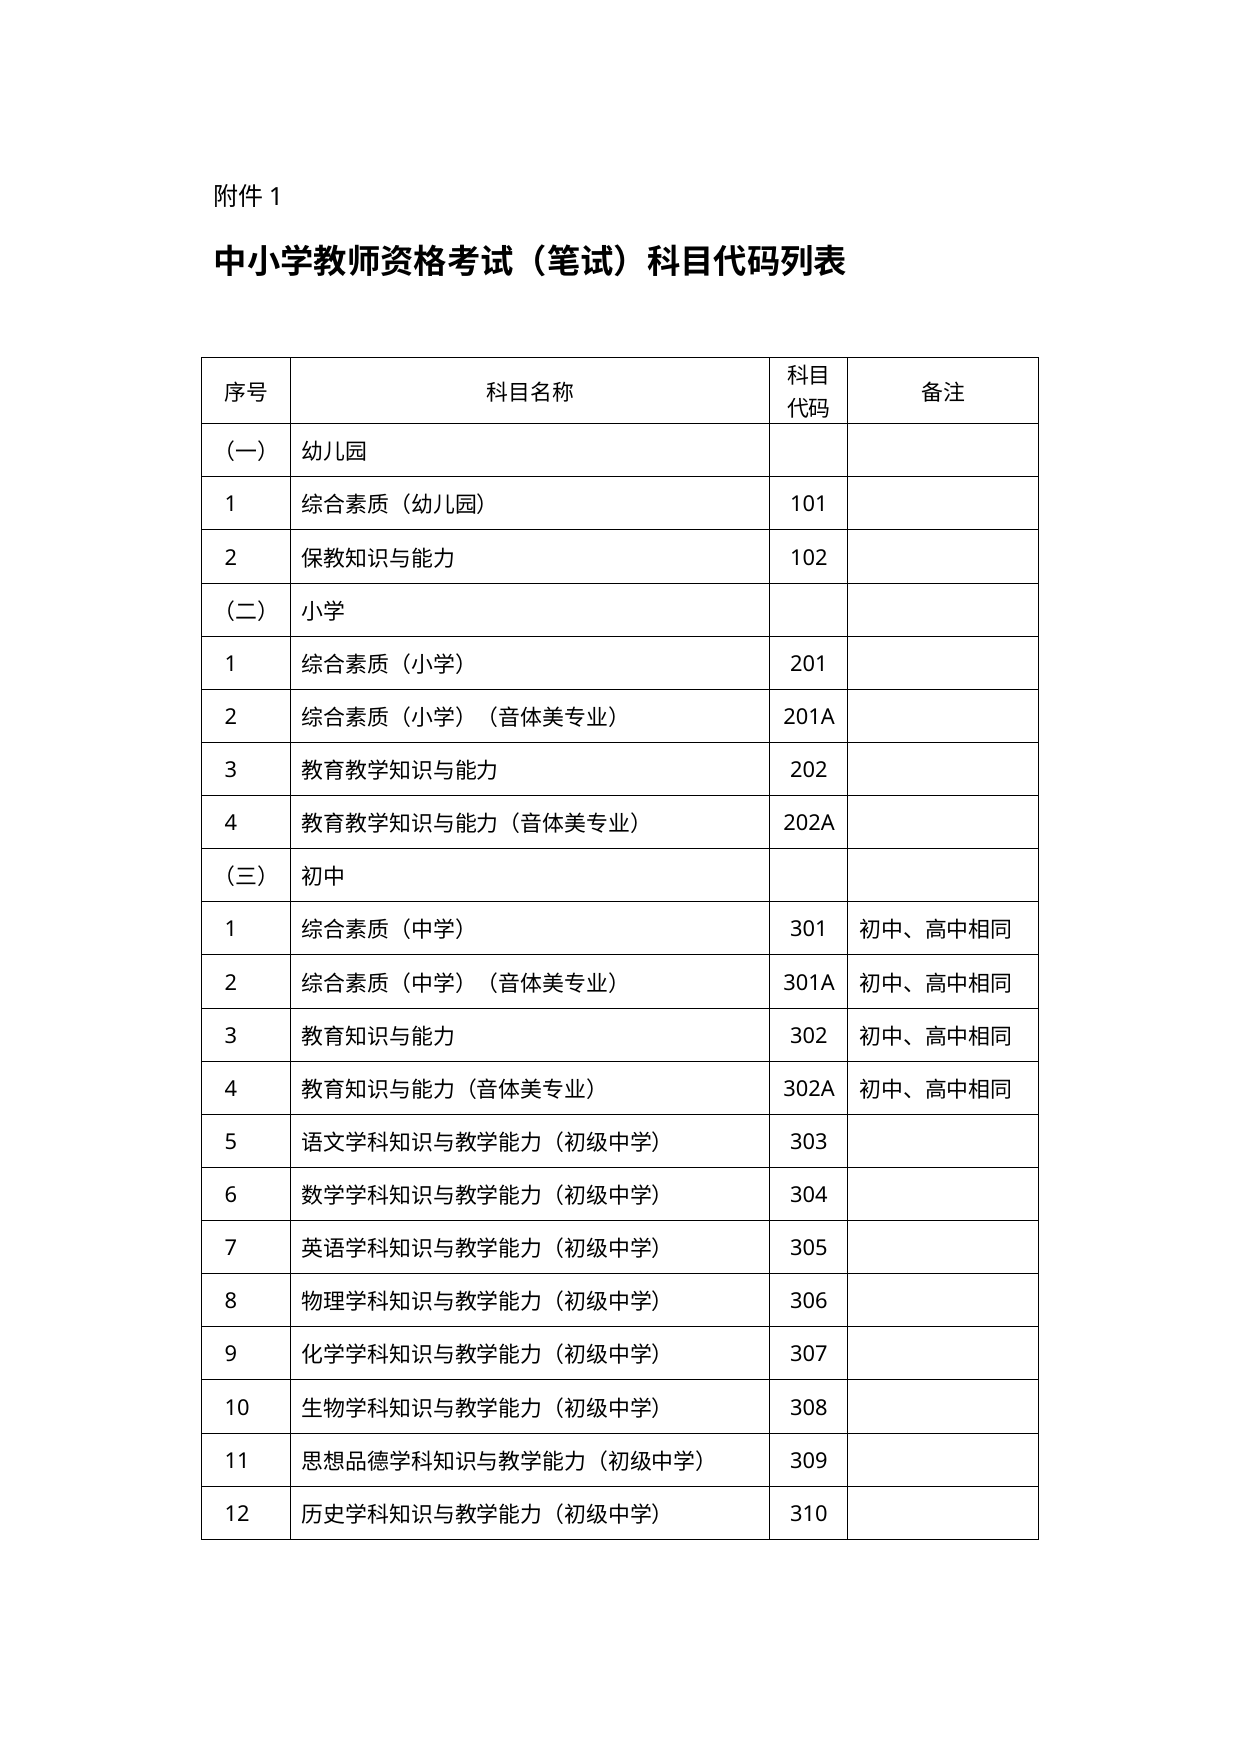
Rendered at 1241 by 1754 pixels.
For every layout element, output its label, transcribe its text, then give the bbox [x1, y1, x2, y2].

table_cell （一） [202, 424, 290, 476]
table_cell [202, 1115, 290, 1167]
table_cell 310 [770, 1487, 847, 1539]
table_cell [202, 530, 290, 582]
table_cell 小学 [291, 584, 769, 636]
table_cell [770, 424, 847, 476]
table_cell [848, 477, 1038, 529]
table_header 科目 代码 [770, 358, 847, 423]
table_cell 教育教学知识与能力（音体美专业） [291, 796, 769, 848]
table_cell [770, 584, 847, 636]
table_cell [202, 1274, 290, 1326]
table_cell 数学学科知识与教学能力（初级中学） [291, 1168, 769, 1220]
table_cell 英语学科知识与教学能力（初级中学） [291, 1221, 769, 1273]
table_cell [848, 424, 1038, 476]
table_cell [848, 796, 1038, 848]
table_header 科目名称 [291, 358, 769, 423]
table_cell 教育知识与能力 [291, 1009, 769, 1061]
table_cell 305 [770, 1221, 847, 1273]
table_cell [202, 1434, 290, 1486]
table_cell 初中、高中相同 [848, 1062, 1038, 1114]
table_cell [202, 796, 290, 848]
table_cell 306 [770, 1274, 847, 1326]
table_cell 初中、高中相同 [848, 1009, 1038, 1061]
table_cell [848, 690, 1038, 742]
table_cell [848, 1115, 1038, 1167]
table_cell 307 [770, 1327, 847, 1379]
table_cell 202A [770, 796, 847, 848]
table_cell 教育知识与能力（音体美专业） [291, 1062, 769, 1114]
table_cell [202, 955, 290, 1007]
table_cell 综合素质（中学）（音体美专业） [291, 955, 769, 1007]
table_cell 化学学科知识与教学能力（初级中学） [291, 1327, 769, 1379]
table_cell [848, 1380, 1038, 1432]
table_cell 201A [770, 690, 847, 742]
table_cell （二） [202, 584, 290, 636]
table_cell [848, 743, 1038, 795]
table_cell 语文学科知识与教学能力（初级中学） [291, 1115, 769, 1167]
table_cell 102 [770, 530, 847, 582]
table_cell [848, 637, 1038, 689]
table_cell [848, 530, 1038, 582]
table_cell 幼儿园 [291, 424, 769, 476]
table_cell [848, 849, 1038, 901]
table_cell 308 [770, 1380, 847, 1432]
table_cell 201 [770, 637, 847, 689]
text 中小学教师资格考试（笔试）科目代码列表 [187, 227, 1053, 292]
table_cell [848, 1274, 1038, 1326]
table_cell 物理学科知识与教学能力（初级中学） [291, 1274, 769, 1326]
table_cell 综合素质（小学）（音体美专业） [291, 690, 769, 742]
table_cell 综合素质（幼儿园） [291, 477, 769, 529]
table_cell [202, 1221, 290, 1273]
table_cell 初中 [291, 849, 769, 901]
table_cell [848, 1487, 1038, 1539]
table_cell 301 [770, 902, 847, 954]
table_cell [202, 1062, 290, 1114]
table_cell [848, 1168, 1038, 1220]
table_cell [848, 1327, 1038, 1379]
table_cell 初中、高中相同 [848, 902, 1038, 954]
table_header 序号 [202, 358, 290, 423]
table_cell [202, 477, 290, 529]
table_cell 304 [770, 1168, 847, 1220]
table_cell [770, 849, 847, 901]
table_cell [848, 1434, 1038, 1486]
table_cell [202, 1168, 290, 1220]
table_cell [202, 1487, 290, 1539]
table_cell 309 [770, 1434, 847, 1486]
table_cell [202, 1380, 290, 1432]
table_cell 301A [770, 955, 847, 1007]
table_cell （三） [202, 849, 290, 901]
table_cell 综合素质（小学） [291, 637, 769, 689]
table_cell 教育教学知识与能力 [291, 743, 769, 795]
table_cell 历史学科知识与教学能力（初级中学） [291, 1487, 769, 1539]
table_cell [848, 1221, 1038, 1273]
table_cell [848, 584, 1038, 636]
table_cell 综合素质（中学） [291, 902, 769, 954]
table_cell 302A [770, 1062, 847, 1114]
table_cell [202, 1009, 290, 1061]
table_cell [202, 902, 290, 954]
table_cell 202 [770, 743, 847, 795]
table_cell [202, 690, 290, 742]
table_cell [202, 743, 290, 795]
table_cell 保教知识与能力 [291, 530, 769, 582]
table_header 备注 [848, 358, 1038, 423]
table_cell 生物学科知识与教学能力（初级中学） [291, 1380, 769, 1432]
table_cell 101 [770, 477, 847, 529]
table_cell 初中、高中相同 [848, 955, 1038, 1007]
text 附件1 [187, 162, 1053, 227]
table_cell [202, 1327, 290, 1379]
table_cell [202, 637, 290, 689]
table_cell 303 [770, 1115, 847, 1167]
table_cell 302 [770, 1009, 847, 1061]
table_cell 思想品德学科知识与教学能力（初级中学） [291, 1434, 769, 1486]
